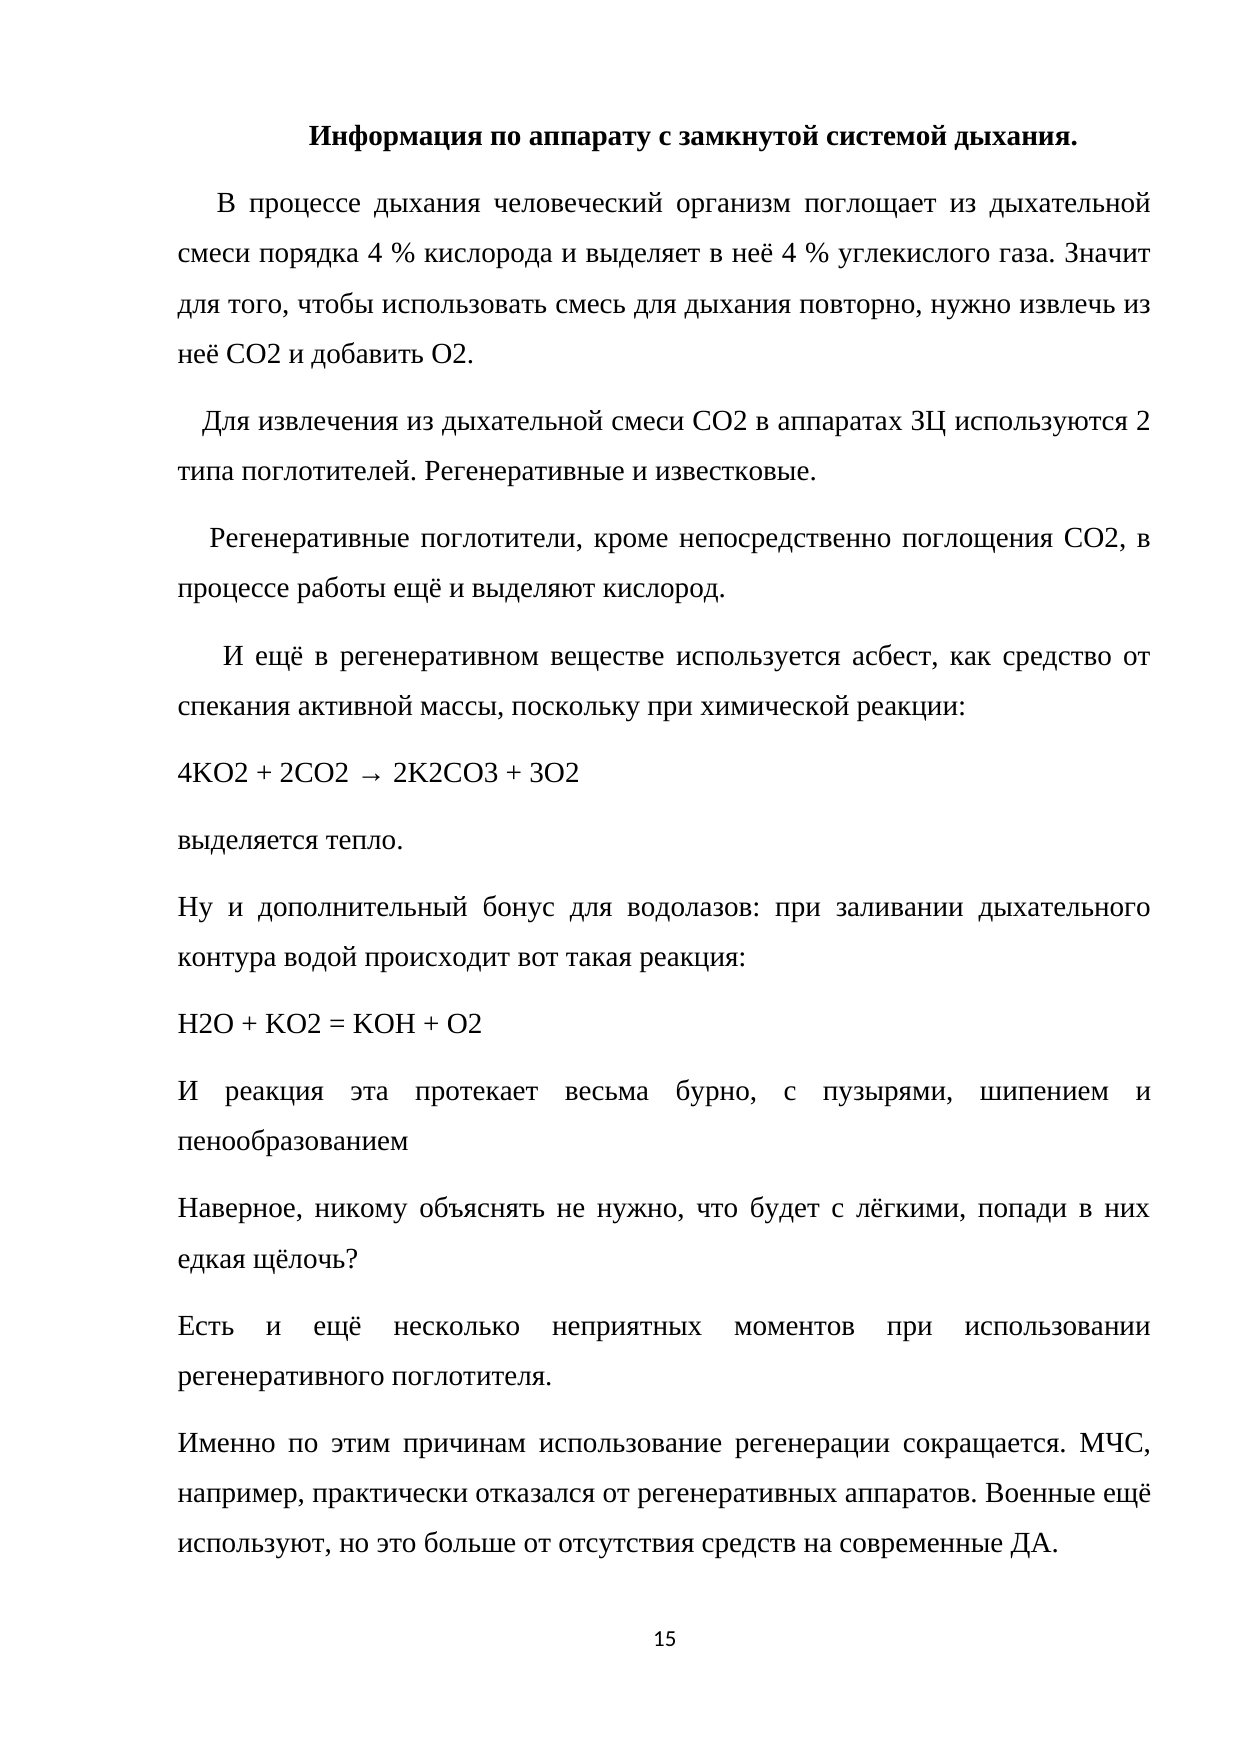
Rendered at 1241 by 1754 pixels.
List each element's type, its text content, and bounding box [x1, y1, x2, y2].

text выделяется тепло. [177, 822, 1152, 855]
text 4KO2 + 2CO2 → 2K2CO3 + 3O2 [177, 755, 1152, 788]
text Информация по аппарату с замкнутой системой дыхания. [177, 118, 1152, 152]
text H2O + KO2 = KOH + O2 [177, 1006, 1152, 1040]
text И ещё в регенеративном веществе используется асбест, как средство от спекания активной массы, поскольку при химической реакции: [177, 638, 1152, 721]
text Наверное, никому объяснять не нужно, что будет с лёгкими, попади в них едкая щёлочь? [177, 1190, 1152, 1274]
text Ну и дополнительный бонус для водолазов: при заливании дыхательного контура водой происходит вот такая реакция: [177, 889, 1152, 973]
text И реакция эта протекает весьма бурно, с пузырями, шипением и пенообразованием [177, 1073, 1152, 1157]
text В процессе дыхания человеческий организм поглощает из дыхательной смеси порядка 4 % кислорода и выделяет в неё 4 % углекислого газа. Значит для того, чтобы использовать смесь для дыхания повторно, нужно извлечь из неё CO2 и добавить O2. [177, 185, 1152, 369]
text Регенеративные поглотители, кроме непосредственно поглощения CO2, в процессе работы ещё и выделяют кислород. [177, 520, 1152, 604]
text Для извлечения из дыхательной смеси CO2 в аппаратах ЗЦ используются 2 типа поглотителей. Регенеративные и известковые. [177, 403, 1152, 487]
text Именно по этим причинам использование регенерации сокращается. МЧС, например, практически отказался от регенеративных аппаратов. Военные ещё используют, но это больше от отсутствия средств на современные ДА. [177, 1425, 1152, 1559]
text Есть и ещё несколько неприятных моментов при использовании регенеративного поглотителя. [177, 1308, 1152, 1392]
